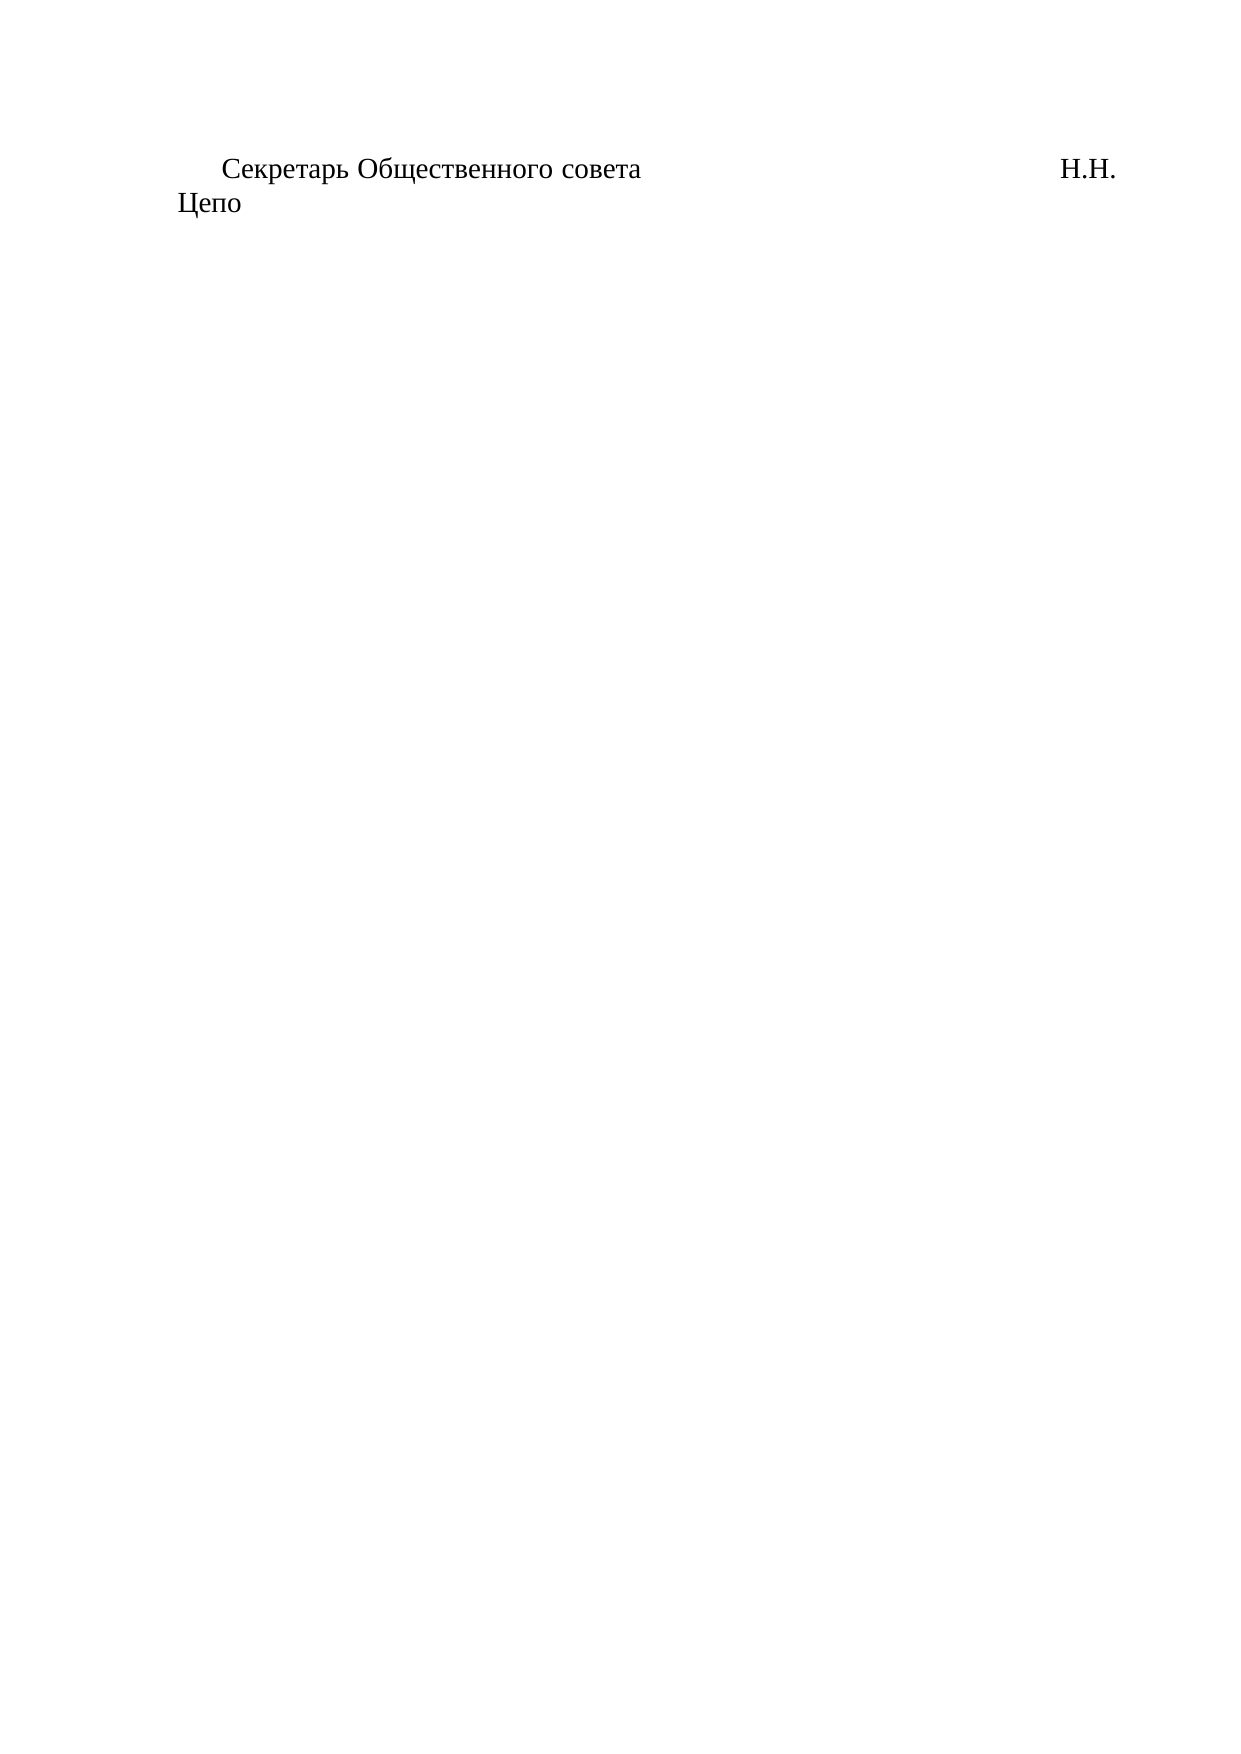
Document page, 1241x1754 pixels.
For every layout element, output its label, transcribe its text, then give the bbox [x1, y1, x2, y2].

text Секретарь Общественного совета Н.Н. Цепо [177, 152, 1122, 219]
